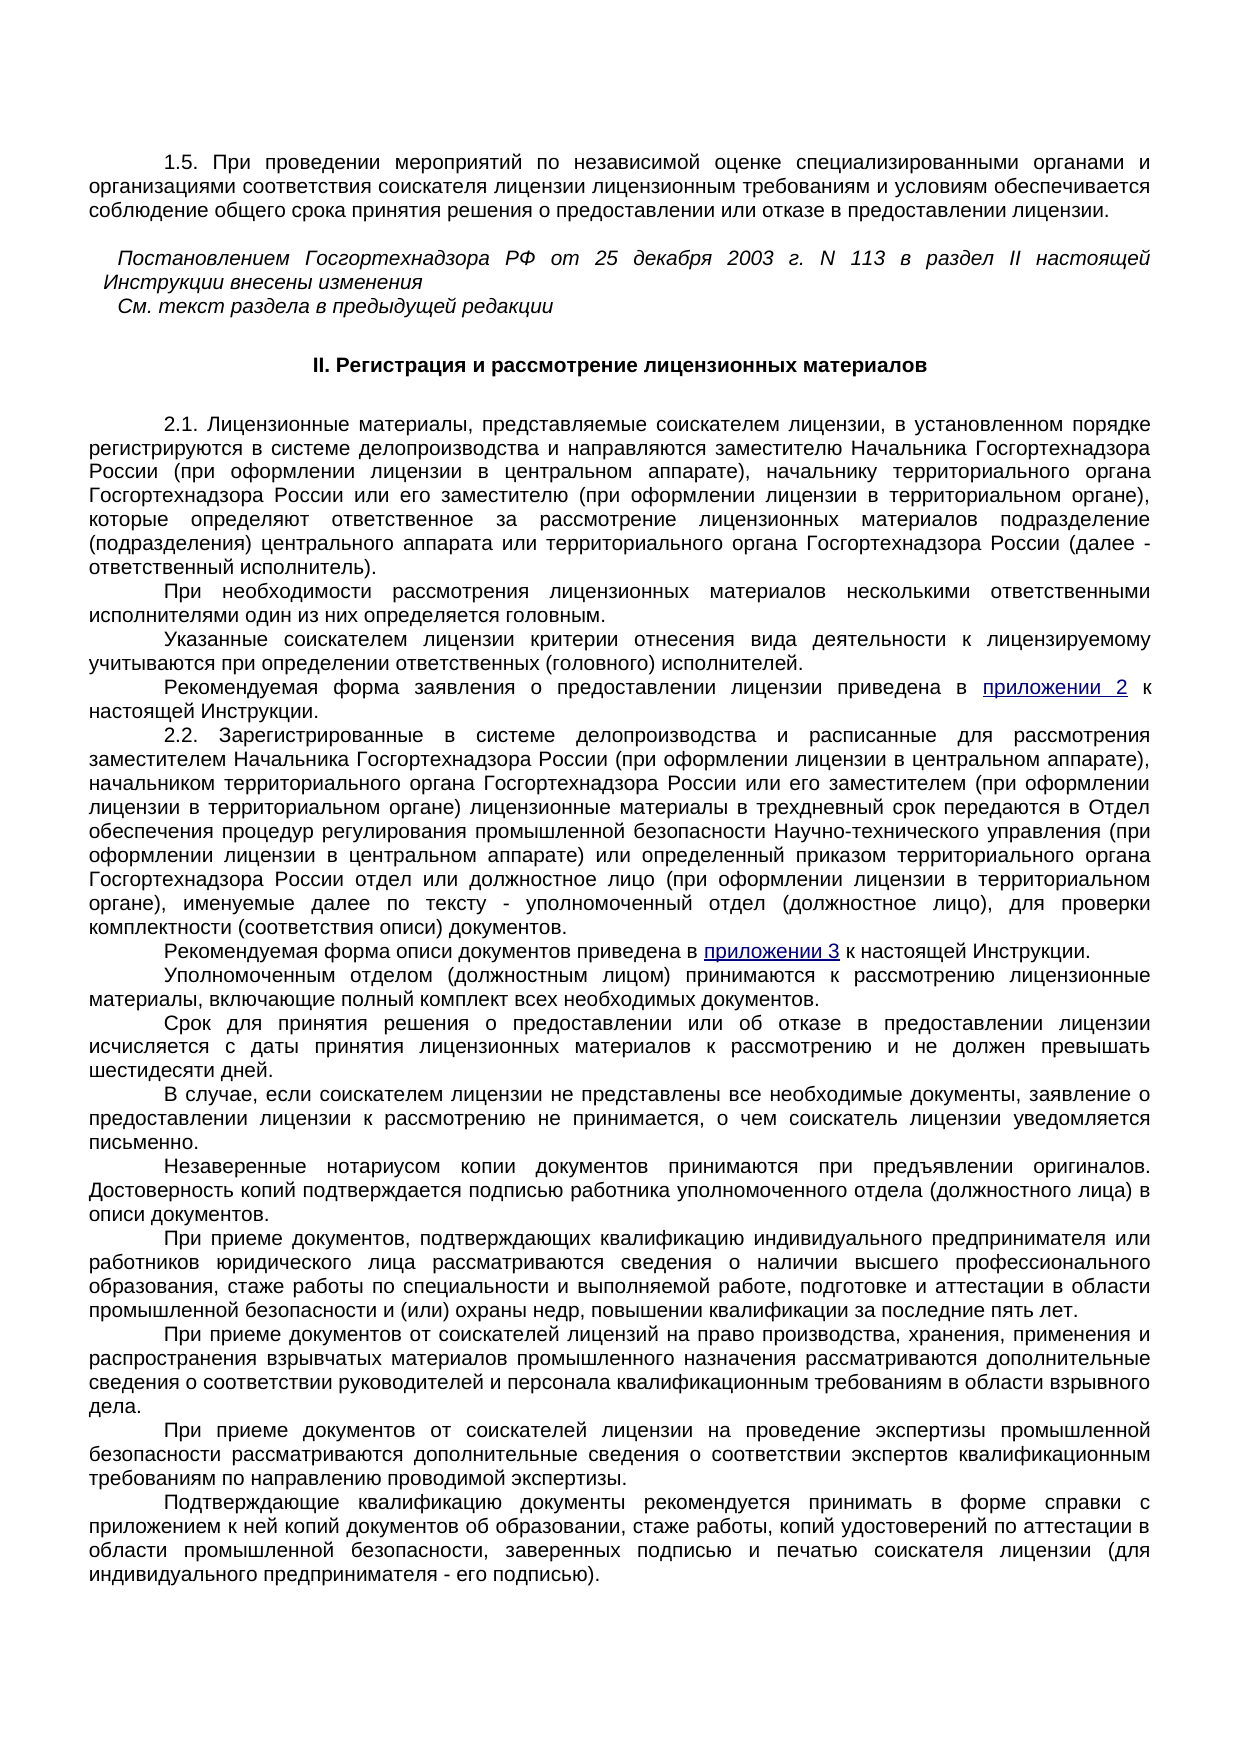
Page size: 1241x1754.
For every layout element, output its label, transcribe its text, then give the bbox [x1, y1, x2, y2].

text Подтверждающие квалификацию документы рекомендуется принимать в форме справки с приложением к ней копий документов об образовании, стаже работы, копий удостоверений по аттестации в области промышленной безопасности, заверенных подписью и печатью соискателя лицензии (для индивидуального предпринимателя - его подписью). [88, 1489, 1152, 1585]
text При приеме документов, подтверждающих квалификацию индивидуального предпринимателя или работников юридического лица рассматриваются сведения о наличии высшего профессионального образования, стаже работы по специальности и выполняемой работе, подготовке и аттестации в области промышленной безопасности и (или) охраны недр, повышении квалификации за последние пять лет. [88, 1226, 1152, 1322]
text Рекомендуемая форма описи документов приведена в приложении 3 к настоящей Инструкции. [88, 938, 1152, 962]
text 2.2. Зарегистрированные в системе делопроизводства и расписанные для рассмотрения заместителем Начальника Госгортехнадзора России (при оформлении лицензии в центральном аппарате), начальником территориального органа Госгортехнадзора России или его заместителем (при оформлении лицензии в территориальном органе) лицензионные материалы в трехдневный срок передаются в Отдел обеспечения процедур регулирования промышленной безопасности Научно-технического управления (при оформлении лицензии в центральном аппарате) или определенный приказом территориального органа Госгортехнадзора России отдел или должностное лицо (при оформлении лицензии в территориальном органе), именуемые далее по тексту - уполномоченный отдел (должностное лицо), для проверки комплектности (соответствия описи) документов. [88, 723, 1152, 938]
text Уполномоченным отделом (должностным лицом) принимаются к рассмотрению лицензионные материалы, включающие полный комплект всех необходимых документов. [88, 962, 1152, 1010]
text 2.1. Лицензионные материалы, представляемые соискателем лицензии, в установленном порядке регистрируются в системе делопроизводства и направляются заместителю Начальника Госгортехнадзора России (при оформлении лицензии в центральном аппарате), начальнику территориального органа Госгортехнадзора России или его заместителю (при оформлении лицензии в территориальном органе), которые определяют ответственное за рассмотрение лицензионных материалов подразделение (подразделения) центрального аппарата или территориального органа Госгортехнадзора России (далее - ответственный исполнитель). [88, 411, 1152, 579]
text См. текст раздела в предыдущей редакции [103, 293, 1152, 317]
text При приеме документов от соискателей лицензий на право производства, хранения, применения и распространения взрывчатых материалов промышленного назначения рассматриваются дополнительные сведения о соответствии руководителей и персонала квалификационным требованиям в области взрывного дела. [88, 1322, 1152, 1418]
list II. Регистрация и рассмотрение лицензионных материалов [88, 353, 1152, 377]
text В случае, если соискателем лицензии не представлены все необходимые документы, заявление о предоставлении лицензии к рассмотрению не принимается, о чем соискатель лицензии уведомляется письменно. [88, 1082, 1152, 1154]
text Рекомендуемая форма заявления о предоставлении лицензии приведена в приложении 2 к настоящей Инструкции. [88, 675, 1152, 723]
text Постановлением Госгортехнадзора РФ от 25 декабря 2003 г. N 113 в раздел II настоящей Инструкции внесены изменения [103, 246, 1152, 293]
text Срок для принятия решения о предоставлении или об отказе в предоставлении лицензии исчисляется с даты принятия лицензионных материалов к рассмотрению и не должен превышать шестидесяти дней. [88, 1010, 1152, 1082]
text Незаверенные нотариусом копии документов принимаются при предъявлении оригиналов. Достоверность копий подтверждается подписью работника уполномоченного отдела (должностного лица) в описи документов. [88, 1154, 1152, 1226]
text При необходимости рассмотрения лицензионных материалов несколькими ответственными исполнителями один из них определяется головным. [88, 579, 1152, 627]
text При приеме документов от соискателей лицензии на проведение экспертизы промышленной безопасности рассматриваются дополнительные сведения о соответствии экспертов квалификационным требованиям по направлению проводимой экспертизы. [88, 1418, 1152, 1489]
text 1.5. При проведении мероприятий по независимой оценке специализированными органами и организациями соответствия соискателя лицензии лицензионным требованиям и условиям обеспечивается соблюдение общего срока принятия решения о предоставлении или отказе в предоставлении лицензии. [88, 150, 1152, 222]
text Указанные соискателем лицензии критерии отнесения вида деятельности к лицензируемому учитываются при определении ответственных (головного) исполнителей. [88, 627, 1152, 675]
